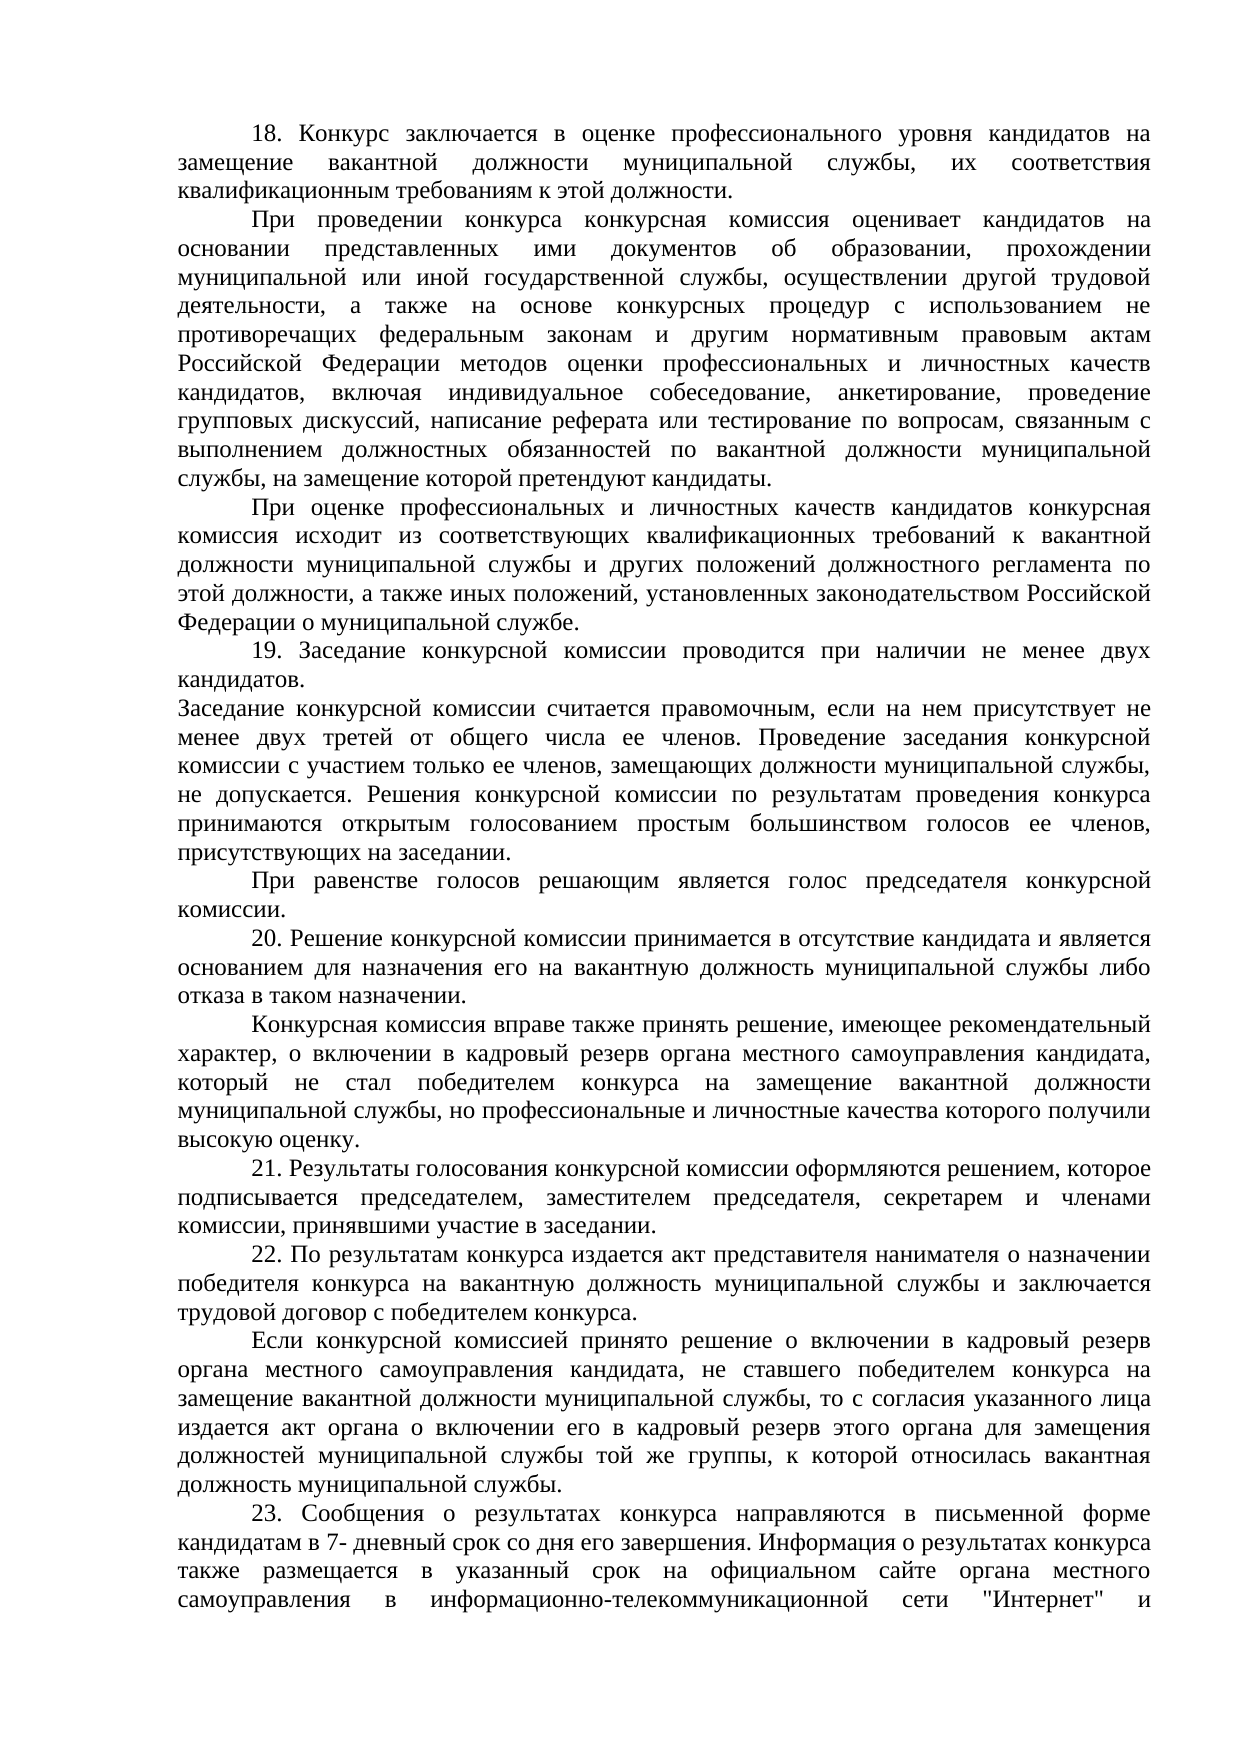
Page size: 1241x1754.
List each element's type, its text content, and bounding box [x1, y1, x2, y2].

text Конкурсная комиссия вправе также принять решение, имеющее рекомендательный характер, о включении в кадровый резерв органа местного самоуправления кандидата, который не стал победителем конкурса на замещение вакантной должности муниципальной службы, но профессиональные и личностные качества которого получили высокую оценку. [177, 1009, 1152, 1153]
text 20. Решение конкурсной комиссии принимается в отсутствие кандидата и является основанием для назначения его на вакантную должность муниципальной службы либо отказа в таком назначении. [177, 923, 1152, 1009]
text 22. По результатам конкурса издается акт представителя нанимателя о назначении победителя конкурса на вакантную должность муниципальной службы и заключается трудовой договор с победителем конкурса. [177, 1239, 1152, 1326]
text Заседание конкурсной комиссии считается правомочным, если на нем присутствует не менее двух третей от общего числа ее членов. Проведение заседания конкурсной комиссии с участием только ее членов, замещающих должности муниципальной службы, не допускается. Решения конкурсной комиссии по результатам проведения конкурса принимаются открытым голосованием простым большинством голосов ее членов, присутствующих на заседании. [177, 693, 1152, 866]
text 21. Результаты голосования конкурсной комиссии оформляются решением, которое подписывается председателем, заместителем председателя, секретарем и членами комиссии, принявшими участие в заседании. [177, 1153, 1152, 1239]
text При проведении конкурса конкурсная комиссия оценивает кандидатов на основании представленных ими документов об образовании, прохождении муниципальной или иной государственной службы, осуществлении другой трудовой деятельности, а также на основе конкурсных процедур с использованием не противоречащих федеральным законам и другим нормативным правовым актам Российской Федерации методов оценки профессиональных и личностных качеств кандидатов, включая индивидуальное собеседование, анкетирование, проведение групповых дискуссий, написание реферата или тестирование по вопросам, связанным с выполнением должностных обязанностей по вакантной должности муниципальной службы, на замещение которой претендуют кандидаты. [177, 204, 1152, 492]
text При равенстве голосов решающим является голос председателя конкурсной комиссии. [177, 866, 1152, 923]
text 18. Конкурс заключается в оценке профессионального уровня кандидатов на замещение вакантной должности муниципальной службы, их соответствия квалификационным требованиям к этой должности. [177, 118, 1152, 204]
text Если конкурсной комиссией принято решение о включении в кадровый резерв органа местного самоуправления кандидата, не ставшего победителем конкурса на замещение вакантной должности муниципальной службы, то с согласия указанного лица издается акт органа о включении его в кадровый резерв этого органа для замещения должностей муниципальной службы той же группы, к которой относилась вакантная должность муниципальной службы. [177, 1326, 1152, 1498]
text При оценке профессиональных и личностных качеств кандидатов конкурсная комиссия исходит из соответствующих квалификационных требований к вакантной должности муниципальной службы и других положений должностного регламента по этой должности, а также иных положений, установленных законодательством Российской Федерации о муниципальной службе. [177, 492, 1152, 636]
text 19. Заседание конкурсной комиссии проводится при наличии не менее двух кандидатов. [177, 636, 1152, 693]
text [177, 1498, 1152, 1613]
